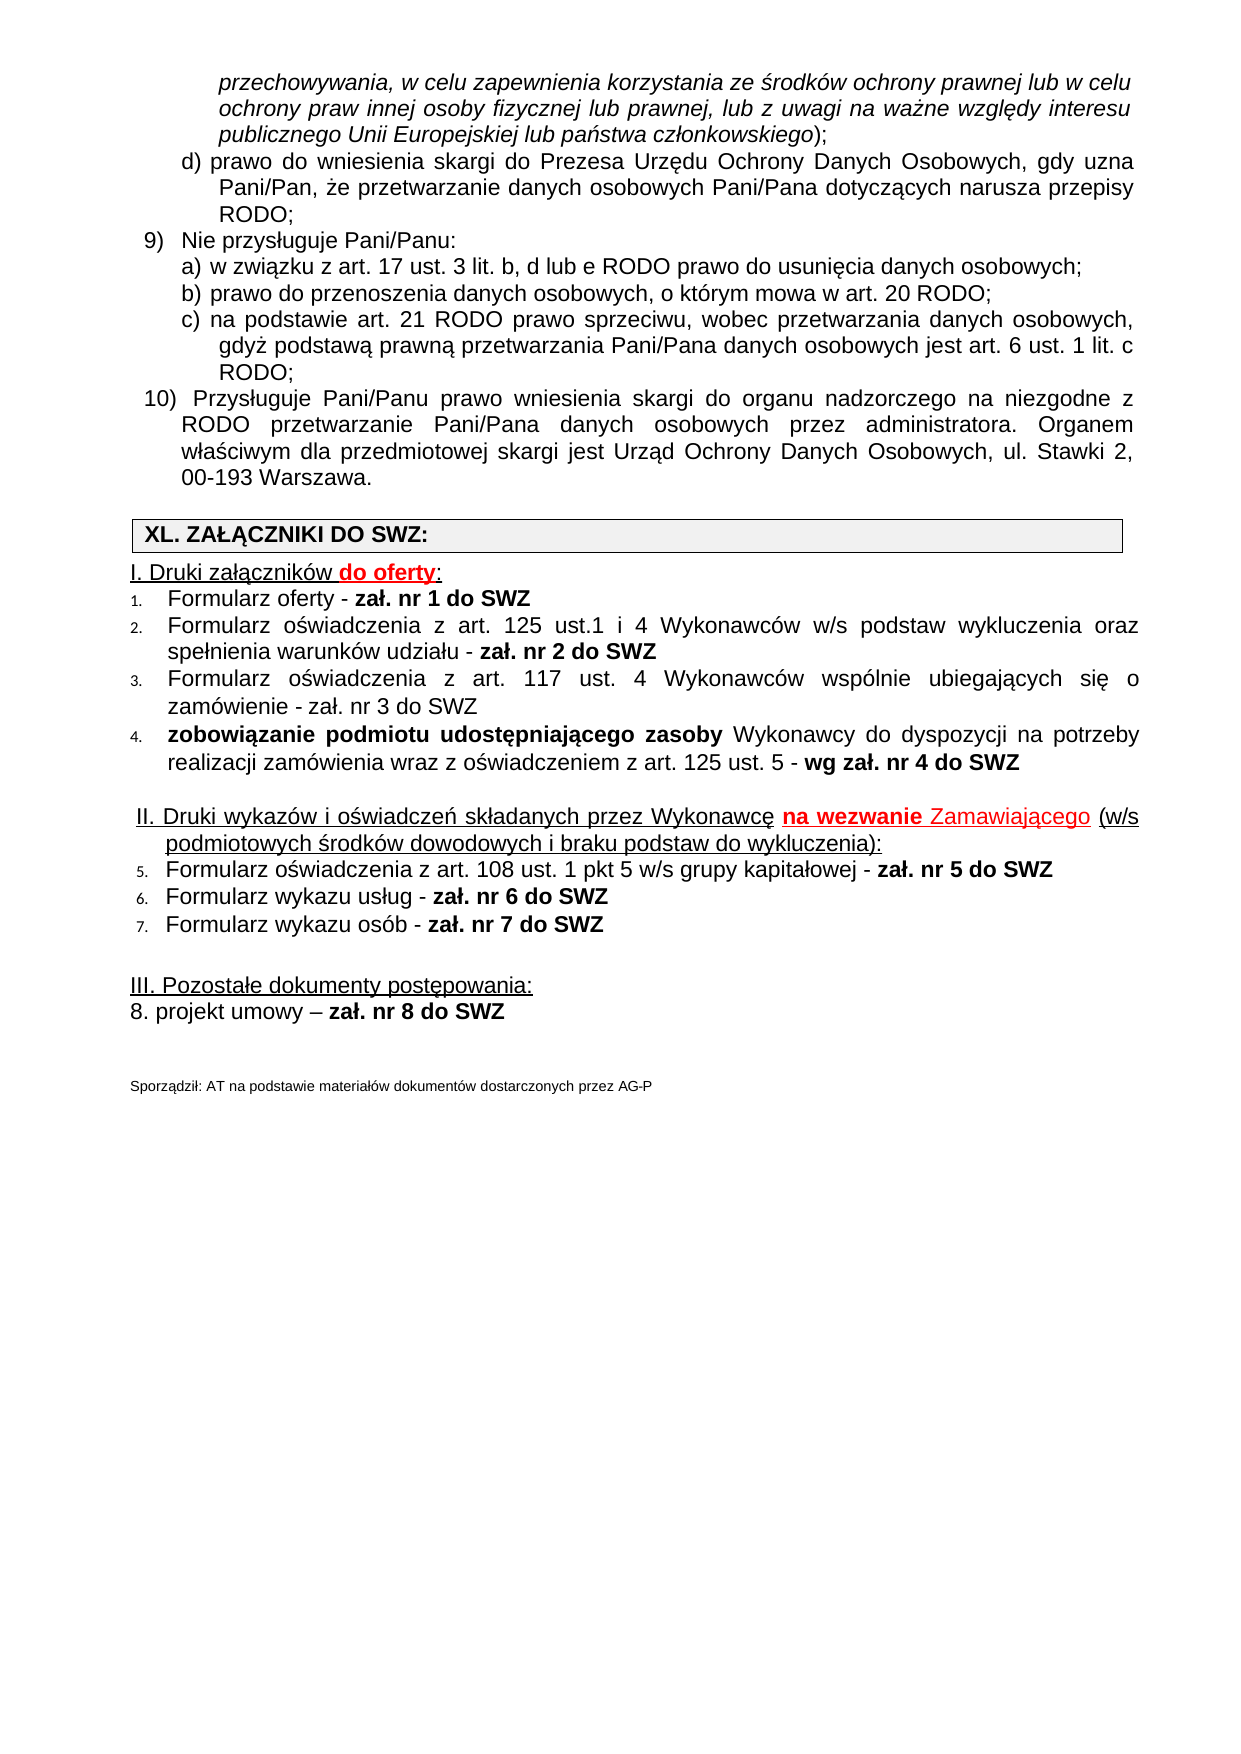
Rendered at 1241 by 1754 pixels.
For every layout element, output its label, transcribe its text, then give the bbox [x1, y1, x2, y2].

list Formularz wykazu usług - zał. nr 6 do SWZ [136, 882, 1139, 910]
list prawo do wniesienia skargi do Prezesa Urzędu Ochrony Danych Osobowych, gdy uzna Pani/Pan, że przetwarzanie danych osobowych Pani/Pana dotyczących narusza przepisy RODO; [181, 148, 1134, 227]
text Sporządził: AT na podstawie materiałów dokumentów dostarczonych przez AG-P [130, 1077, 1134, 1095]
list Nie przysługuje Pani/Panu: [144, 227, 1134, 253]
list prawo do przenoszenia danych osobowych, o którym mowa w art. 20 RODO; [181, 279, 1134, 306]
list Formularz oświadczenia z art. 125 ust.1 i 4 Wykonawców w/s podstaw wykluczenia oraz spełnienia warunków udziału - zał. nr 2 do SWZ [130, 612, 1139, 664]
text II. Druki wykazów i oświadczeń składanych przez Wykonawcę na wezwanie Zamawiającego (w/s podmiotowych środków dowodowych i braku podstaw do wykluczenia): [136, 803, 1139, 856]
list w związku z art. 17 ust. 3 lit. b, d lub e RODO prawo do usunięcia danych osobowych; [181, 253, 1134, 279]
list Formularz oferty - zał. nr 1 do SWZ [130, 585, 1139, 611]
text I. Druki załączników do oferty: [130, 517, 1139, 585]
list 8. projekt umowy – zał. nr 8 do SWZ [130, 998, 1139, 1024]
list Przysługuje Pani/Panu prawo wniesienia skargi do organu nadzorczego na niezgodne z RODO przetwarzanie Pani/Pana danych osobowych przez administratora. Organem właściwym dla przedmiotowej skargi jest Urząd Ochrony Danych Osobowych, ul. Stawki 2, 00-193 Warszawa. [144, 385, 1134, 490]
list Formularz wykazu osób - zał. nr 7 do SWZ [136, 910, 1139, 938]
list Formularz oświadczenia z art. 108 ust. 1 pkt 5 w/s grupy kapitałowej - zał. nr 5 do SWZ [136, 856, 1139, 882]
text III. Pozostałe dokumenty postępowania: [130, 972, 1139, 998]
list na podstawie art. 21 RODO prawo sprzeciwu, wobec przetwarzania danych osobowych, gdyż podstawą prawną przetwarzania Pani/Pana danych osobowych jest art. 6 ust. 1 lit. c RODO; [181, 306, 1134, 385]
list zobowiązanie podmiotu udostępniającego zasoby Wykonawcy do dyspozycji na potrzeby realizacji zamówienia wraz z oświadczeniem z art. 125 ust. 5 - wg zał. nr 4 do SWZ [130, 720, 1139, 776]
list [181, 69, 1134, 148]
list Formularz oświadczenia z art. 117 ust. 4 Wykonawców wspólnie ubiegających się o zamówienie - zał. nr 3 do SWZ [130, 664, 1139, 720]
